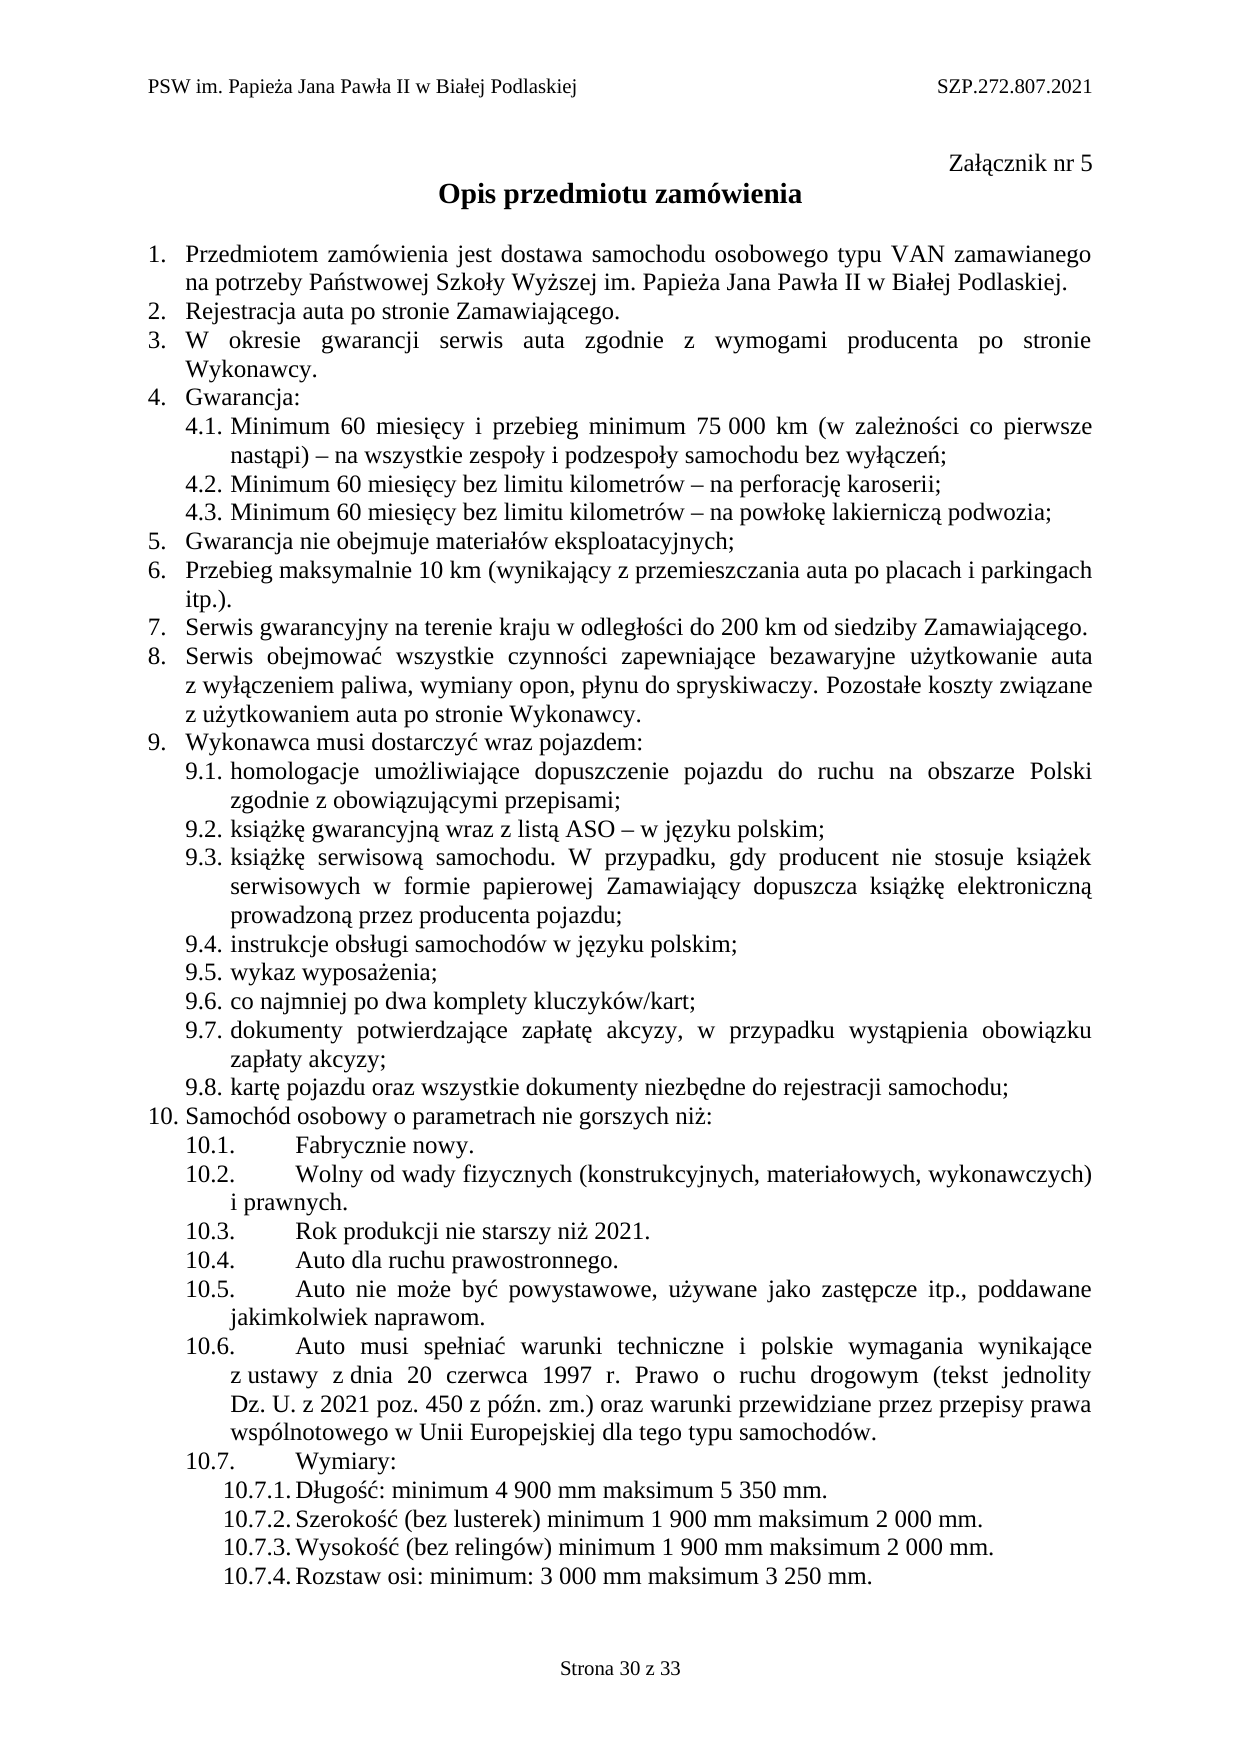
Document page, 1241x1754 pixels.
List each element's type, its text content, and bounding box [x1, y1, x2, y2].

text Opis przedmiotu zamówienia [148, 176, 1093, 210]
list Przedmiotem zamówienia jest dostawa samochodu osobowego typu VAN zamawianego na potrzeby Państwowej Szkoły Wyższej im. Papieża Jana Pawła II w Białej Podlaskiej. [148, 239, 1093, 296]
list dokumenty potwierdzające zapłatę akcyzy, w przypadku wystąpienia obowiązku zapłaty akcyzy; [185, 1015, 1093, 1072]
list Auto dla ruchu prawostronnego. [185, 1245, 1093, 1274]
list Gwarancja nie obejmuje materiałów eksploatacyjnych; [148, 526, 1093, 555]
list Gwarancja: [148, 382, 1093, 411]
list Wysokość (bez relingów) minimum 1 900 mm maksimum 2 000 mm. [223, 1532, 1093, 1561]
list W okresie gwarancji serwis auta zgodnie z wymogami producenta po stronie Wykonawcy. [148, 325, 1093, 382]
list Przebieg maksymalnie 10 km (wynikający z przemieszczania auta po placach i parkingach itp.). [148, 555, 1093, 612]
list Rejestracja auta po stronie Zamawiającego. [148, 296, 1093, 325]
list Rok produkcji nie starszy niż 2021. [185, 1216, 1093, 1245]
list Rozstaw osi: minimum: 3 000 mm maksimum 3 250 mm. [223, 1561, 1093, 1590]
list Wolny od wady fizycznych (konstrukcyjnych, materiałowych, wykonawczych) i prawnych. [185, 1159, 1093, 1216]
list homologacje umożliwiające dopuszczenie pojazdu do ruchu na obszarze Polski zgodnie z obowiązującymi przepisami; [185, 756, 1093, 814]
list Minimum 60 miesięcy bez limitu kilometrów – na perforację karoserii; [185, 469, 1093, 497]
list Minimum 60 miesięcy i przebieg minimum 75 000 km (w zależności co pierwsze nastąpi) – na wszystkie zespoły i podzespoły samochodu bez wyłączeń; [185, 411, 1093, 469]
list Auto musi spełniać warunki techniczne i polskie wymagania wynikające z ustawy z dnia 20 czerwca 1997 r. Prawo o ruchu drogowym (tekst jednolity Dz. U. z 2021 poz. 450 z późn. zm.) oraz warunki przewidziane przez przepisy prawa wspólnotowego w Unii Europejskiej dla tego typu samochodów. [185, 1331, 1093, 1446]
list kartę pojazdu oraz wszystkie dokumenty niezbędne do rejestracji samochodu; [185, 1072, 1093, 1101]
list Fabrycznie nowy. [185, 1130, 1093, 1159]
list Wymiary: [185, 1446, 1093, 1475]
list instrukcje obsługi samochodów w języku polskim; [185, 929, 1093, 957]
text Załącznik nr 5 [148, 148, 1093, 176]
list Serwis gwarancyjny na terenie kraju w odległości do 200 km od siedziby Zamawiającego. [148, 612, 1093, 641]
list książkę gwarancyjną wraz z listą ASO – w języku polskim; [185, 814, 1093, 842]
list Auto nie może być powystawowe, używane jako zastępcze itp., poddawane jakimkolwiek naprawom. [185, 1274, 1093, 1331]
list Wykonawca musi dostarczyć wraz pojazdem: [148, 727, 1093, 756]
list Samochód osobowy o parametrach nie gorszych niż: [148, 1101, 1093, 1130]
list co najmniej po dwa komplety kluczyków/kart; [185, 986, 1093, 1015]
list Długość: minimum 4 900 mm maksimum 5 350 mm. [223, 1475, 1093, 1504]
list Minimum 60 miesięcy bez limitu kilometrów – na powłokę lakierniczą podwozia; [185, 497, 1093, 526]
list książkę serwisową samochodu. W przypadku, gdy producent nie stosuje książek serwisowych w formie papierowej Zamawiający dopuszcza książkę elektroniczną prowadzoną przez producenta pojazdu; [185, 842, 1093, 929]
list wykaz wyposażenia; [185, 957, 1093, 986]
list Serwis obejmować wszystkie czynności zapewniające bezawaryjne użytkowanie auta z wyłączeniem paliwa, wymiany opon, płynu do spryskiwaczy. Pozostałe koszty związane z użytkowaniem auta po stronie Wykonawcy. [148, 641, 1093, 727]
list Szerokość (bez lusterek) minimum 1 900 mm maksimum 2 000 mm. [223, 1504, 1093, 1532]
